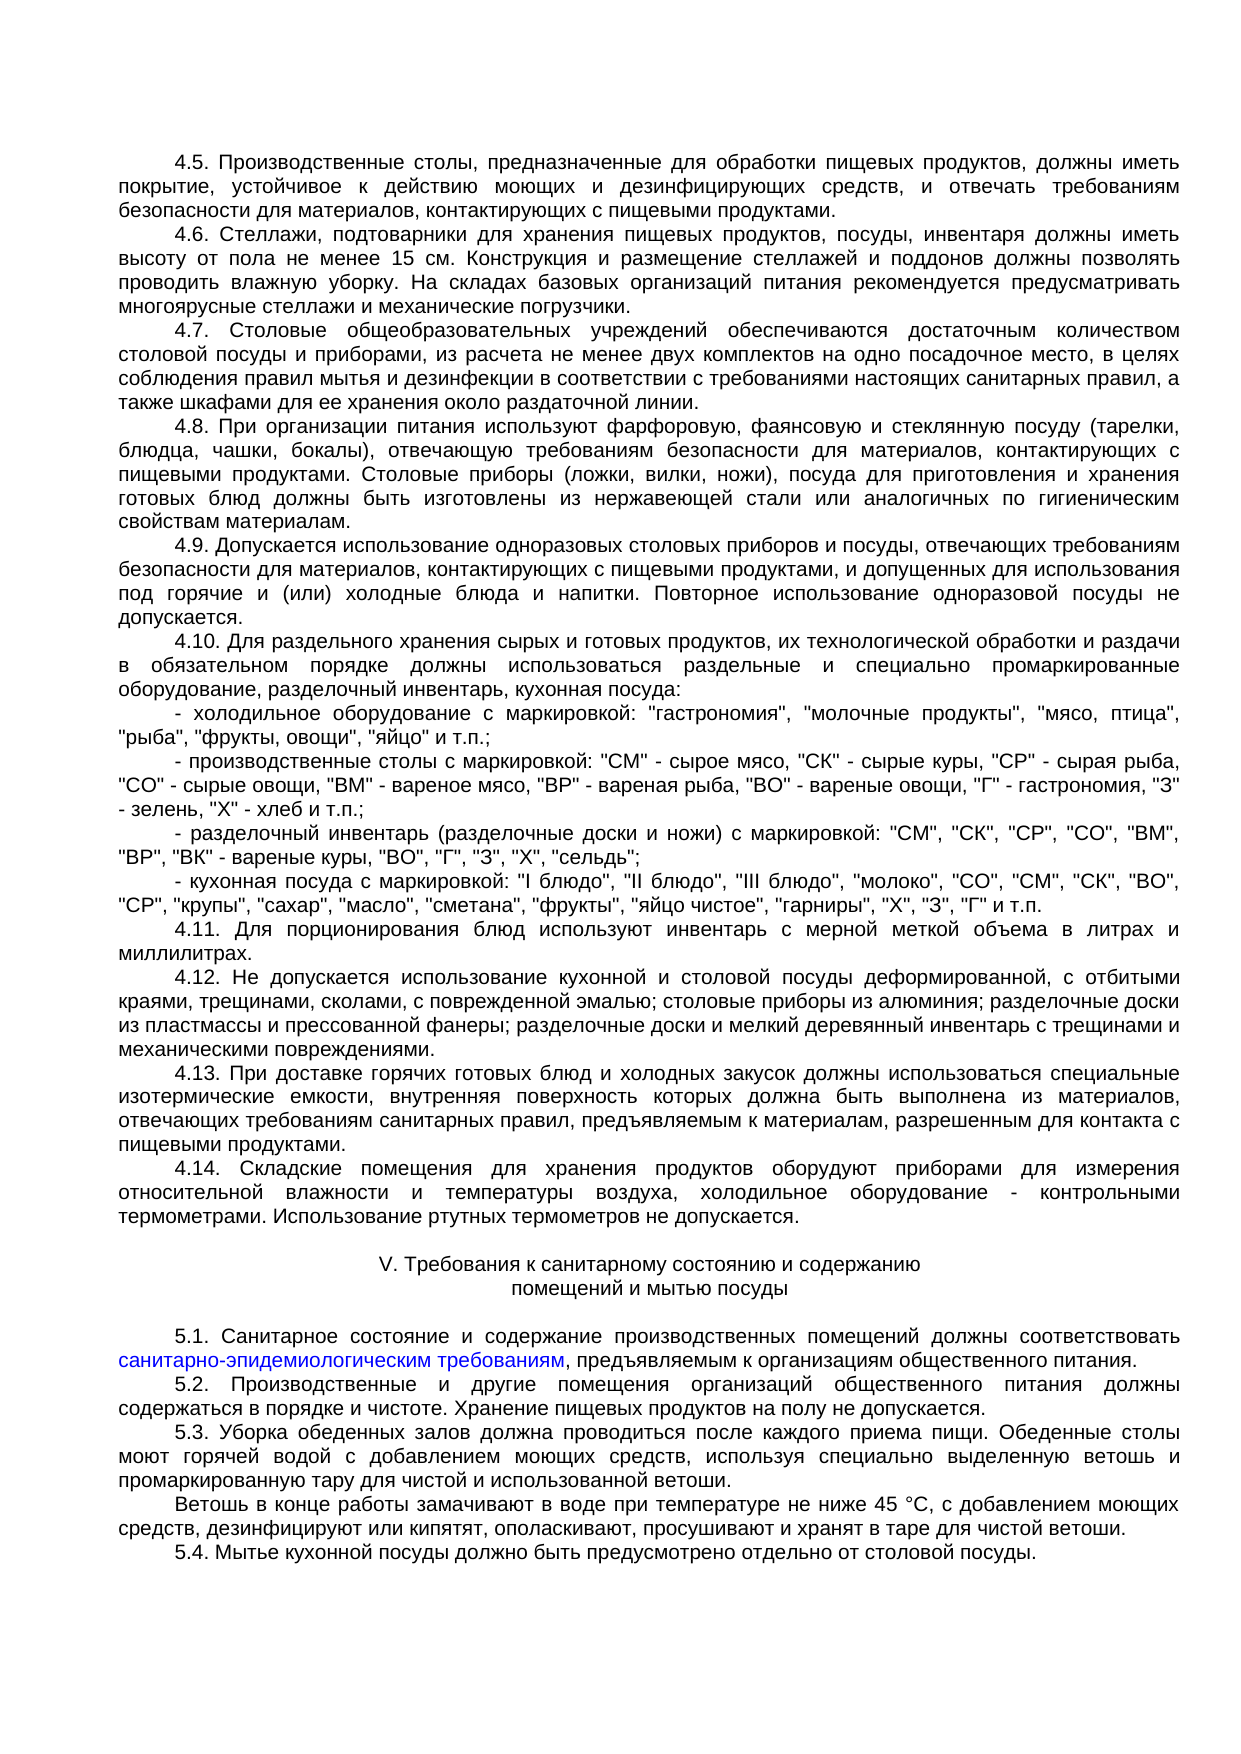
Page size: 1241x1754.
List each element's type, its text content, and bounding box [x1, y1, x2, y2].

text 4.8. При организации питания используют фарфоровую, фаянсовую и стеклянную посуду (тарелки, блюдца, чашки, бокалы), отвечающую требованиям безопасности для материалов, контактирующих с пищевыми продуктами. Столовые приборы (ложки, вилки, ножи), посуда для приготовления и хранения готовых блюд должны быть изготовлены из нержавеющей стали или аналогичных по гигиеническим свойствам материалам. [118, 413, 1181, 533]
text V. Требования к санитарному состоянию и содержанию [118, 1252, 1181, 1276]
text помещений и мытью посуды [118, 1276, 1181, 1300]
text 4.12. Не допускается использование кухонной и столовой посуды деформированной, с отбитыми краями, трещинами, сколами, с поврежденной эмалью; столовые приборы из алюминия; разделочные доски из пластмассы и прессованной фанеры; разделочные доски и мелкий деревянный инвентарь с трещинами и механическими повреждениями. [118, 964, 1181, 1060]
text 4.9. Допускается использование одноразовых столовых приборов и посуды, отвечающих требованиям безопасности для материалов, контактирующих с пищевыми продуктами, и допущенных для использования под горячие и (или) холодные блюда и напитки. Повторное использование одноразовой посуды не допускается. [118, 533, 1181, 629]
text 5.3. Уборка обеденных залов должна проводиться после каждого приема пищи. Обеденные столы моют горячей водой с добавлением моющих средств, используя специально выделенную ветошь и промаркированную тару для чистой и использованной ветоши. [118, 1420, 1181, 1492]
text 4.13. При доставке горячих готовых блюд и холодных закусок должны использоваться специальные изотермические емкости, внутренняя поверхность которых должна быть выполнена из материалов, отвечающих требованиям санитарных правил, предъявляемым к материалам, разрешенным для контакта с пищевыми продуктами. [118, 1060, 1181, 1156]
text - производственные столы с маркировкой: "СМ" - сырое мясо, "СК" - сырые куры, "СР" - сырая рыба, "СО" - сырые овощи, "ВМ" - вареное мясо, "ВР" - вареная рыба, "ВО" - вареные овощи, "Г" - гастрономия, "З" - зелень, "Х" - хлеб и т.п.; [118, 749, 1181, 821]
text 4.5. Производственные столы, предназначенные для обработки пищевых продуктов, должны иметь покрытие, устойчивое к действию моющих и дезинфицирующих средств, и отвечать требованиям безопасности для материалов, контактирующих с пищевыми продуктами. [118, 150, 1181, 222]
text Ветошь в конце работы замачивают в воде при температуре не ниже 45 °C, с добавлением моющих средств, дезинфицируют или кипятят, ополаскивают, просушивают и хранят в таре для чистой ветоши. [118, 1492, 1181, 1539]
text 4.14. Складские помещения для хранения продуктов оборудуют приборами для измерения относительной влажности и температуры воздуха, холодильное оборудование - контрольными термометрами. Использование ртутных термометров не допускается. [118, 1156, 1181, 1228]
text 5.2. Производственные и другие помещения организаций общественного питания должны содержаться в порядке и чистоте. Хранение пищевых продуктов на полу не допускается. [118, 1372, 1181, 1420]
text 5.4. Мытье кухонной посуды должно быть предусмотрено отдельно от столовой посуды. [118, 1539, 1181, 1563]
text 5.1. Санитарное состояние и содержание производственных помещений должны соответствовать санитарно-эпидемиологическим требованиям, предъявляемым к организациям общественного питания. [118, 1324, 1181, 1372]
text 4.10. Для раздельного хранения сырых и готовых продуктов, их технологической обработки и раздачи в обязательном порядке должны использоваться раздельные и специально промаркированные оборудование, разделочный инвентарь, кухонная посуда: [118, 629, 1181, 701]
text 4.6. Стеллажи, подтоварники для хранения пищевых продуктов, посуды, инвентаря должны иметь высоту от пола не менее 15 см. Конструкция и размещение стеллажей и поддонов должны позволять проводить влажную уборку. На складах базовых организаций питания рекомендуется предусматривать многоярусные стеллажи и механические погрузчики. [118, 222, 1181, 318]
text 4.11. Для порционирования блюд используют инвентарь с мерной меткой объема в литрах и миллилитрах. [118, 917, 1181, 964]
text - разделочный инвентарь (разделочные доски и ножи) с маркировкой: "СМ", "СК", "СР", "СО", "ВМ", "ВР", "ВК" - вареные куры, "ВО", "Г", "З", "Х", "сельдь"; [118, 821, 1181, 869]
text 4.7. Столовые общеобразовательных учреждений обеспечиваются достаточным количеством столовой посуды и приборами, из расчета не менее двух комплектов на одно посадочное место, в целях соблюдения правил мытья и дезинфекции в соответствии с требованиями настоящих санитарных правил, а также шкафами для ее хранения около раздаточной линии. [118, 318, 1181, 413]
text - кухонная посуда с маркировкой: "I блюдо", "II блюдо", "III блюдо", "молоко", "СО", "СМ", "СК", "ВО", "СР", "крупы", "сахар", "масло", "сметана", "фрукты", "яйцо чистое", "гарниры", "Х", "З", "Г" и т.п. [118, 869, 1181, 917]
text - холодильное оборудование с маркировкой: "гастрономия", "молочные продукты", "мясо, птица", "рыба", "фрукты, овощи", "яйцо" и т.п.; [118, 701, 1181, 749]
